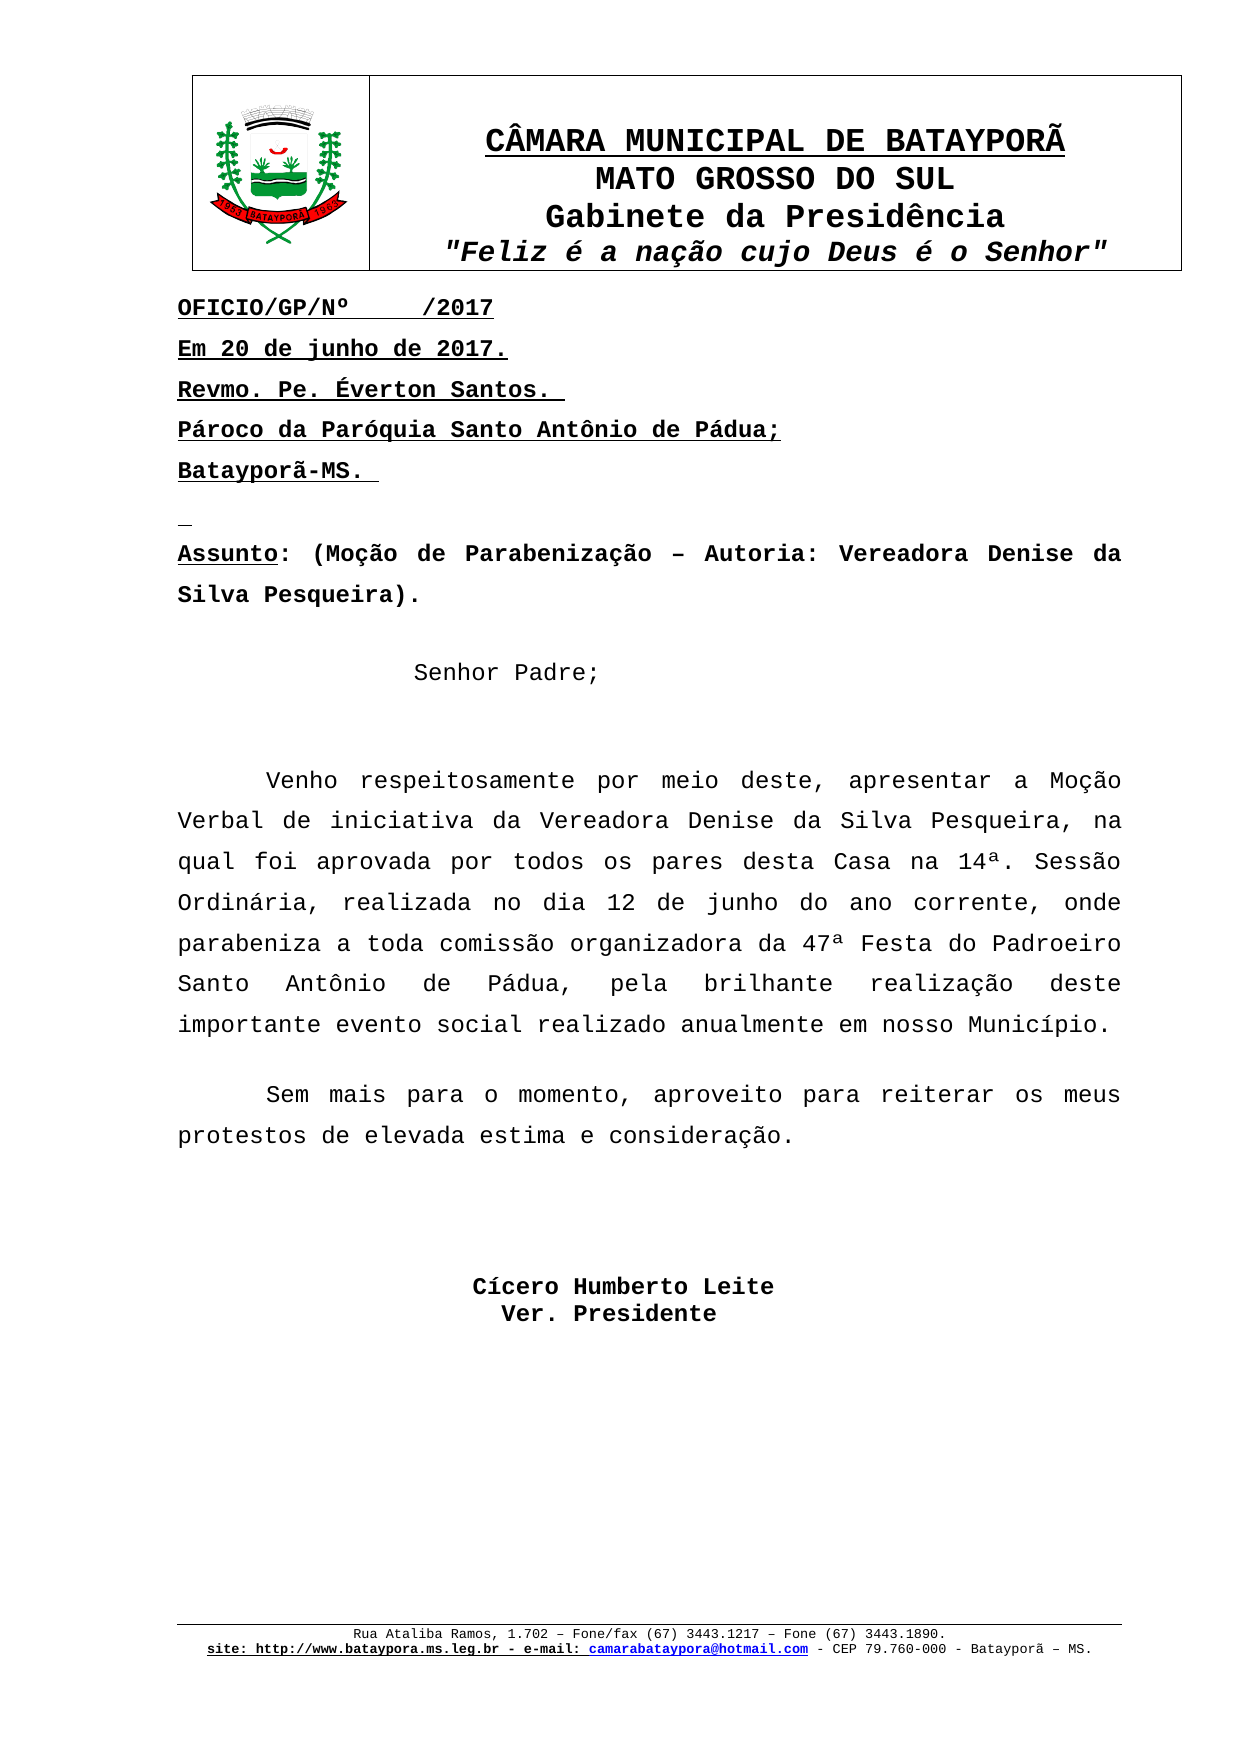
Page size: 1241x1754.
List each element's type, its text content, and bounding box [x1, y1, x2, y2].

text Assunto: (Moção de Parabenização – Autoria: Vereadora Denise da Silva Pesqueira). [177, 541, 1122, 609]
text Pároco da Paróquia Santo Antônio de Pádua; [177, 418, 1122, 445]
text 20 de junho de 2017. [177, 336, 1122, 363]
text Revmo. Pe. Éverton Santos. [177, 377, 1122, 404]
text Batayporã-MS. [177, 458, 1122, 486]
text Sem mais para o momento, aproveito para reiterar os meus protestos de elevada estima e consideração. [177, 1082, 1122, 1150]
text OFICIO/GP/Nº /2017 [177, 296, 1019, 323]
text Venho respeitosamente por meio deste, apresentar a Moção Verbal de iniciativa da Vereadora Denise da Silva Pesqueira, na qual foi aprovada por todos os pares desta Casa na 14ª. Sessão Ordinária, realizada no dia 12 de junho do ano corrente, onde parabeniza a toda comissão organizadora da 47ª Festa do Padroeiro Santo Antônio de Pádua, pela brilhante realização deste importante evento social realizado anualmente em nosso Município. [177, 768, 1122, 1039]
text Ver. Presidente [177, 1302, 1063, 1329]
text Cícero Humberto Leite [177, 1274, 1063, 1302]
text Senhor Padre; [177, 661, 1122, 688]
